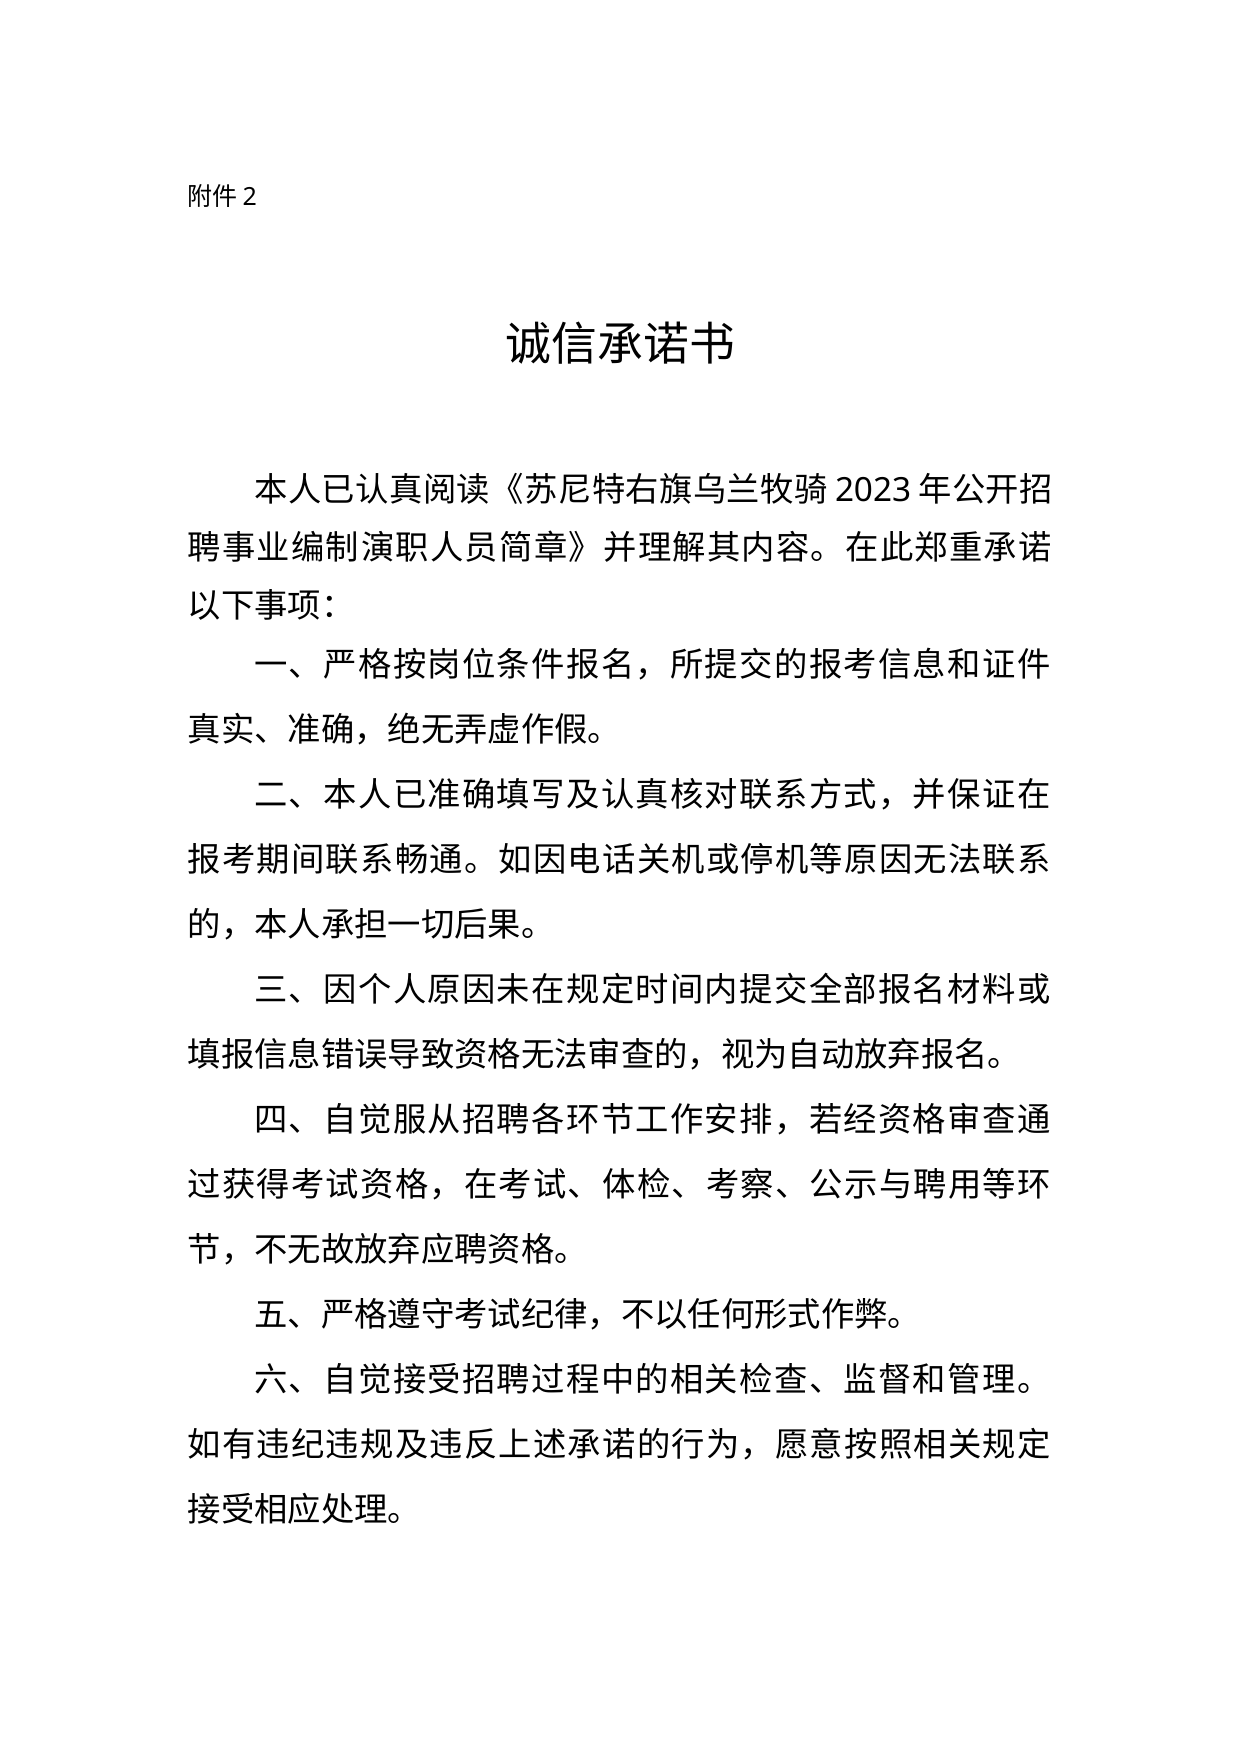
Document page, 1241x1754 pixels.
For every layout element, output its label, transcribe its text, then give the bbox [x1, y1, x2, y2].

text 六、自觉接受招聘过程中的相关检查、监督和管理。如有违纪违规及违反上述承诺的行为，愿意按照相关规定接受相应处理。 [187, 1344, 1053, 1539]
text 四、自觉服从招聘各环节工作安排，若经资格审查通过获得考试资格，在考试、体检、考察、公示与聘用等环节，不无故放弃应聘资格。 [187, 1084, 1053, 1279]
text 本人已认真阅读《苏尼特右旗乌兰牧骑2023年公开招聘事业编制演职人员简章》并理解其内容。在此郑重承诺以下事项： [187, 454, 1053, 629]
text 一、严格按岗位条件报名，所提交的报考信息和证件真实、准确，绝无弄虚作假。 [187, 629, 1053, 759]
text 二、本人已准确填写及认真核对联系方式，并保证在报考期间联系畅通。如因电话关机或停机等原因无法联系的，本人承担一切后果。 [187, 759, 1053, 954]
text 三、因个人原因未在规定时间内提交全部报名材料或填报信息错误导致资格无法审查的，视为自动放弃报名。 [187, 954, 1053, 1084]
text 五、严格遵守考试纪律，不以任何形式作弊。 [187, 1279, 1053, 1344]
text 诚信承诺书 [187, 292, 1053, 389]
text 附件2 [187, 162, 1053, 227]
